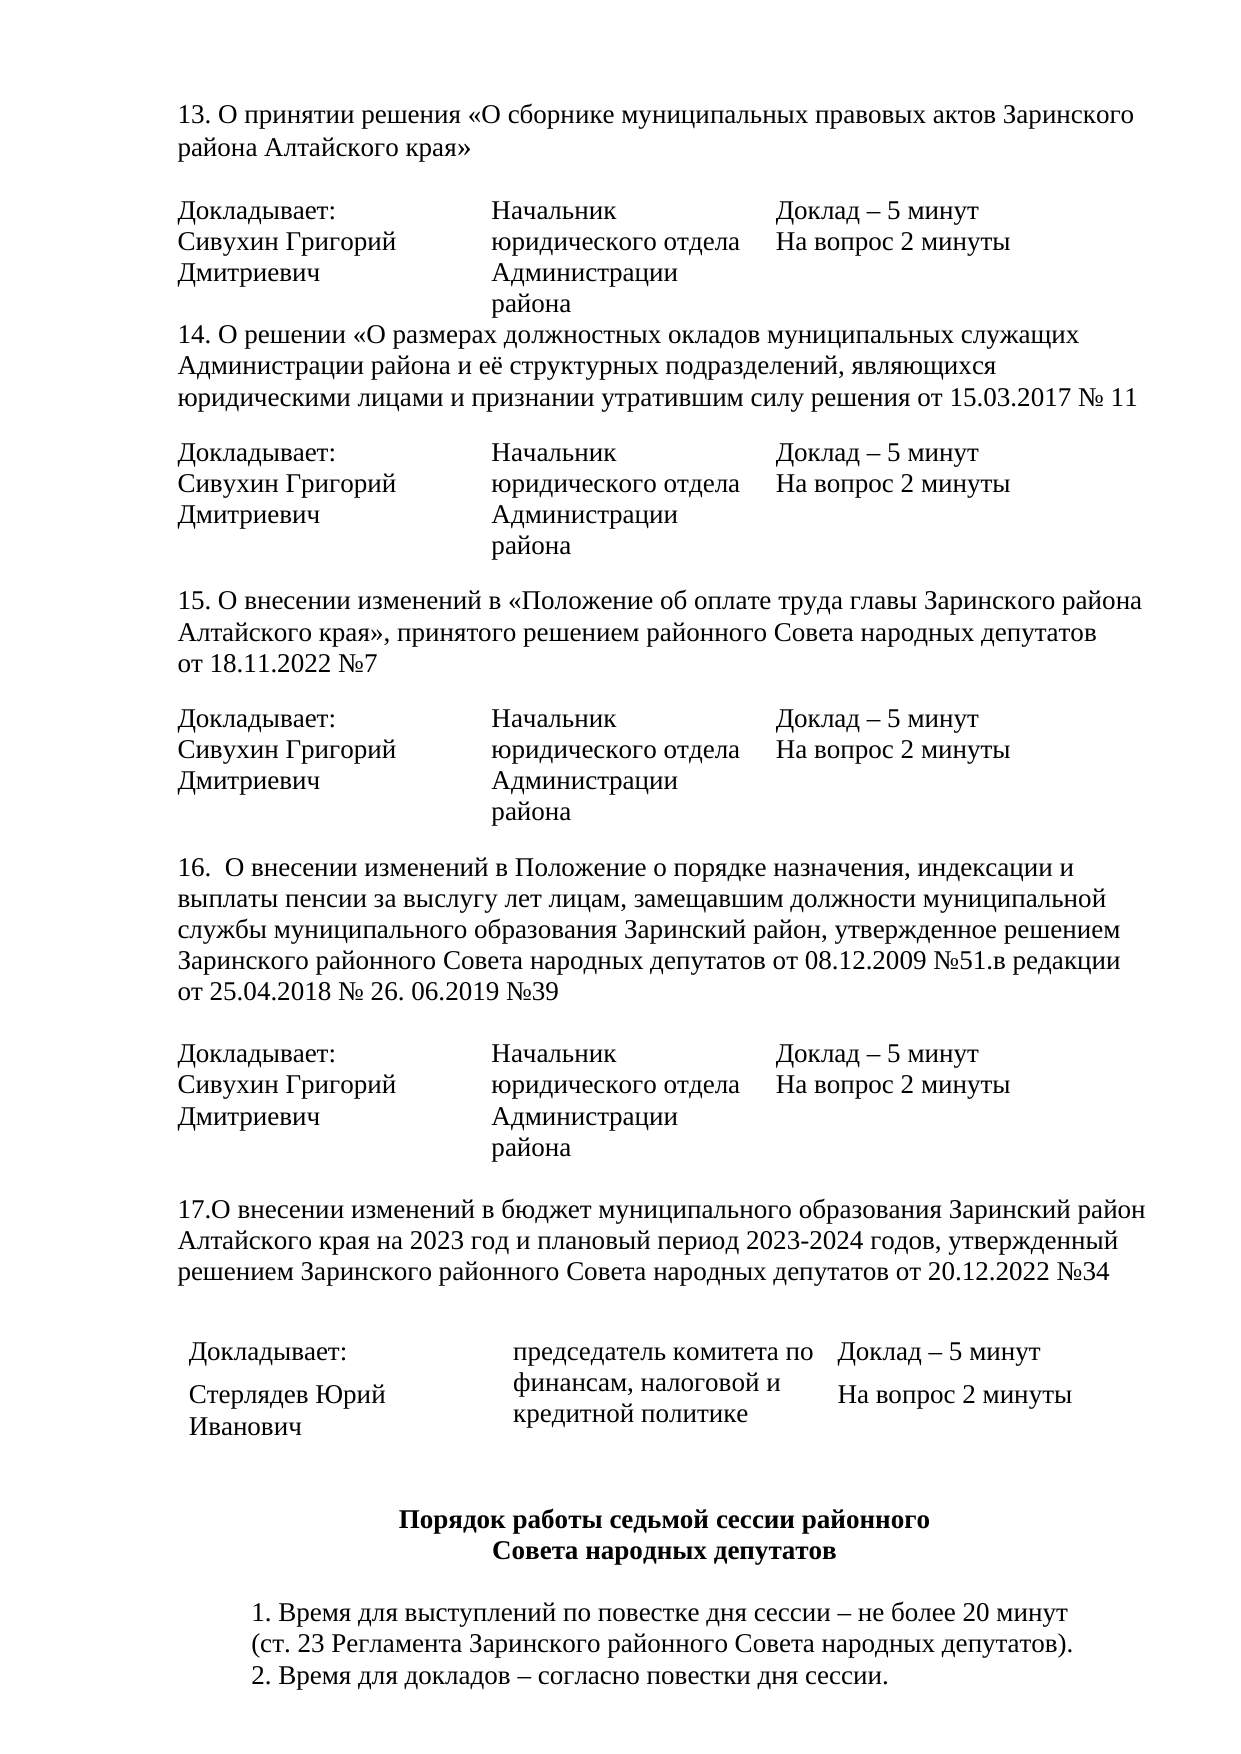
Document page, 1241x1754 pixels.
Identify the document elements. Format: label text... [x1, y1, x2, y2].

table_header Докладывает: Сивухин Григорий Дмитриевич [166, 194, 480, 318]
table_header Начальник юридического отдела Администрации района [480, 702, 764, 827]
table_header Докладывает: Сивухин Григорий Дмитриевич [166, 436, 480, 560]
table_header Докладывает: Сивухин Григорий Дмитриевич [166, 1006, 480, 1162]
text от 18.11.2022 №7 [177, 647, 1152, 678]
table_header Начальник юридического отдела Администрации района [480, 436, 764, 560]
subtitle Порядок работы седьмой сессии районного [177, 1503, 1152, 1534]
text 14. О решении «О размерах должностных окладов муниципальных служащих Администрации района и её структурных подразделений, являющихся юридическими лицами и признании утратившим силу решения от 15.03.2017 № 11 [177, 318, 1152, 412]
text 1. Время для выступлений по повестке дня сессии – не более 20 минут [177, 1596, 1152, 1628]
text 16. О внесении изменений в Положение о порядке назначения, индексации и выплаты пенсии за выслугу лет лицам, замещавшим должности муниципальной службы муниципального образования Заринский район, утвержденное решением Заринского районного Совета народных депутатов от 08.12.2009 №51.в редакции от 25.04.2018 № 26. 06.2019 №39 [177, 851, 1152, 1006]
text 2. Время для докладов – согласно повестки дня сессии. [177, 1659, 1152, 1690]
subtitle Совета народных депутатов [177, 1534, 1152, 1565]
table_header Доклад – 5 минут На вопрос 2 минуты [764, 702, 1152, 827]
table_header Начальник юридического отдела Администрации района [480, 194, 764, 318]
table_header Доклад – 5 минут На вопрос 2 минуты [764, 194, 1152, 318]
table_header Докладывает: Стерлядев Юрий Иванович [177, 1335, 502, 1441]
table_header Начальник юридического отдела Администрации района [480, 1006, 764, 1162]
text 17.О внесении изменений в бюджет муниципального образования Заринский район Алтайского края на 2023 год и плановый период 2023-2024 годов, утвержденный решением Заринского районного Совета народных депутатов от 20.12.2022 №34 [177, 1193, 1152, 1287]
table_header Доклад – 5 минут На вопрос 2 минуты [764, 436, 1152, 560]
table_header Доклад – 5 минут На вопрос 2 минуты [826, 1335, 1151, 1441]
table_header Доклад – 5 минут На вопрос 2 минуты [764, 1006, 1152, 1162]
table_header Докладывает: Сивухин Григорий Дмитриевич [166, 702, 480, 827]
text 13. О принятии решения «О сборнике муниципальных правовых актов Заринского района Алтайского края» [177, 98, 1152, 163]
text (ст. 23 Регламента Заринского районного Совета народных депутатов). [177, 1628, 1152, 1659]
table_header председатель комитета по финансам, налоговой и кредитной политике [502, 1335, 826, 1441]
text 15. О внесении изменений в «Положение об оплате труда главы Заринского района Алтайского края», принятого решением районного Совета народных депутатов [177, 584, 1152, 647]
